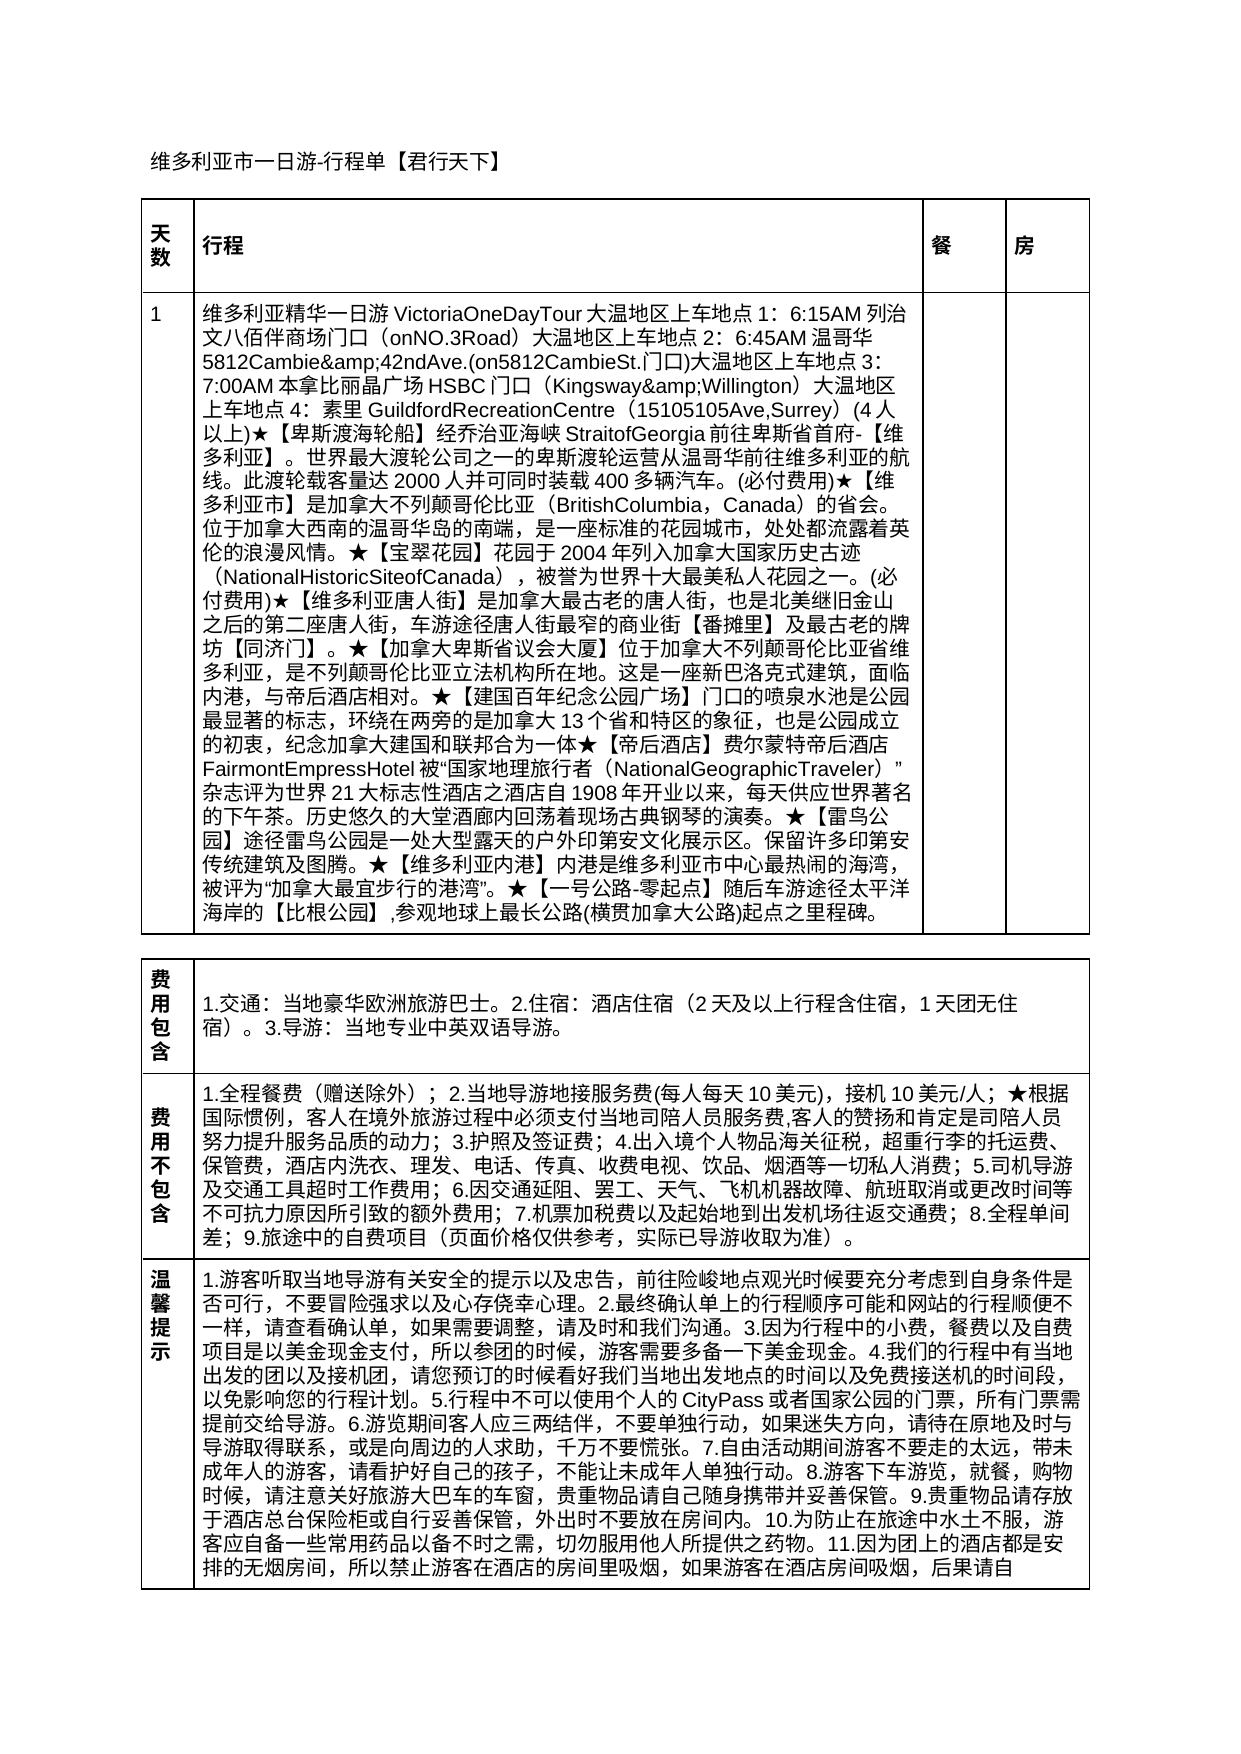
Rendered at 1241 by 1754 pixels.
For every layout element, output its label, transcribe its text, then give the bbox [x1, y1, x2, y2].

table_cell 费用不包含 [142, 1074, 193, 1258]
table_header 费用包含 [142, 960, 193, 1072]
table_header 行程 [195, 200, 922, 292]
table_cell 1 [142, 293, 193, 933]
table_header 房 [1007, 200, 1089, 292]
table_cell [195, 1260, 1089, 1588]
table_cell 1.全程餐费（赠送除外）；2.当地导游地接服务费(每人每天10美元)，接机10美元/人；★根据国际惯例，客人在境外旅游过程中必须支付当地司陪人员服务费,客人的赞扬和肯定是司陪人员努力提升服务品质的动力；3.护照及签证费；4.出入境个人物品海关征税，超重行李的托运费、保管费，酒店内洗衣、理发、电话、传真、收费电视、饮品、烟酒等一切私人消费；5.司机导游及交通工具超时工作费用；6.因交通延阻、罢工、天气、飞机机器故障、航班取消或更改时间等不可抗力原因所引致的额外费用；7.机票加税费以及起始地到出发机场往返交通费；8.全程单间差；9.旅途中的自费项目（页面价格仅供参考，实际已导游收取为准）。 [195, 1074, 1089, 1258]
table_cell 维多利亚精华一日游VictoriaOneDayTour大温地区上车地点1：6:15AM列治文八佰伴商场门口（onNO.3Road）大温地区上车地点2：6:45AM温哥华5812Cambie&amp;42ndAve.(on5812CambieSt.门口)大温地区上车地点3：7:00AM本拿比丽晶广场HSBC门口（Kingsway&amp;Willington）大温地区上车地点4：素里GuildfordRecreationCentre（15105105Ave,Surrey）(4人以上)★【卑斯渡海轮船】经乔治亚海峡StraitofGeorgia前往卑斯省首府-【维多利亚】。世界最大渡轮公司之一的卑斯渡轮运营从温哥华前往维多利亚的航线。此渡轮载客量达2000人并可同时装载400多辆汽车。(必付费用)★【维多利亚市】是加拿大不列颠哥伦比亚（BritishColumbia，Canada）的省会。位于加拿大西南的温哥华岛的南端，是一座标准的花园城市，处处都流露着英伦的浪漫风情。★【宝翠花园】花园于2004年列入加拿大国家历史古迹（NationalHistoricSiteofCanada），被誉为世界十大最美私人花园之一。(必付费用)★【维多利亚唐人街】是加拿大最古老的唐人街，也是北美继旧金山之后的第二座唐人街，车游途径唐人街最窄的商业街【番摊里】及最古老的牌坊【同济门】。★【加拿大卑斯省议会大厦】位于加拿大不列颠哥伦比亚省维多利亚，是不列颠哥伦比亚立法机构所在地。这是一座新巴洛克式建筑，面临内港，与帝后酒店相对。★【建国百年纪念公园广场】门口的喷泉水池是公园最显著的标志，环绕在两旁的是加拿大13个省和特区的象征，也是公园成立的初衷，纪念加拿大建国和联邦合为一体★【帝后酒店】费尔蒙特帝后酒店FairmontEmpressHotel被“国家地理旅行者（NationalGeographicTraveler）”杂志评为世界21大标志性酒店之酒店自1908年开业以来，每天供应世界著名的下午茶。历史悠久的大堂酒廊内回荡着现场古典钢琴的演奏。★【雷鸟公园】途径雷鸟公园是一处大型露天的户外印第安文化展示区。保留许多印第安传统建筑及图腾。★【维多利亚内港】内港是维多利亚市中心最热闹的海湾，被评为“加拿大最宜步行的港湾”。★【一号公路-零起点】随后车游途径太平洋海岸的【比根公园】,参观地球上最长公路(横贯加拿大公路)起点之里程碑。 [195, 293, 922, 933]
table_header 1.交通：当地豪华欧洲旅游巴士。2.住宿：酒店住宿（2天及以上行程含住宿，1天团无住宿）。3.导游：当地专业中英双语导游。 [195, 960, 1089, 1072]
table_cell [924, 293, 1005, 933]
table_cell 温馨提示 [142, 1259, 193, 1588]
text 维多利亚市一日游-行程单【君行天下】 [150, 150, 1090, 174]
table_header 餐 [924, 200, 1005, 292]
table_header 天数 [142, 200, 193, 292]
table_cell [1007, 293, 1089, 933]
